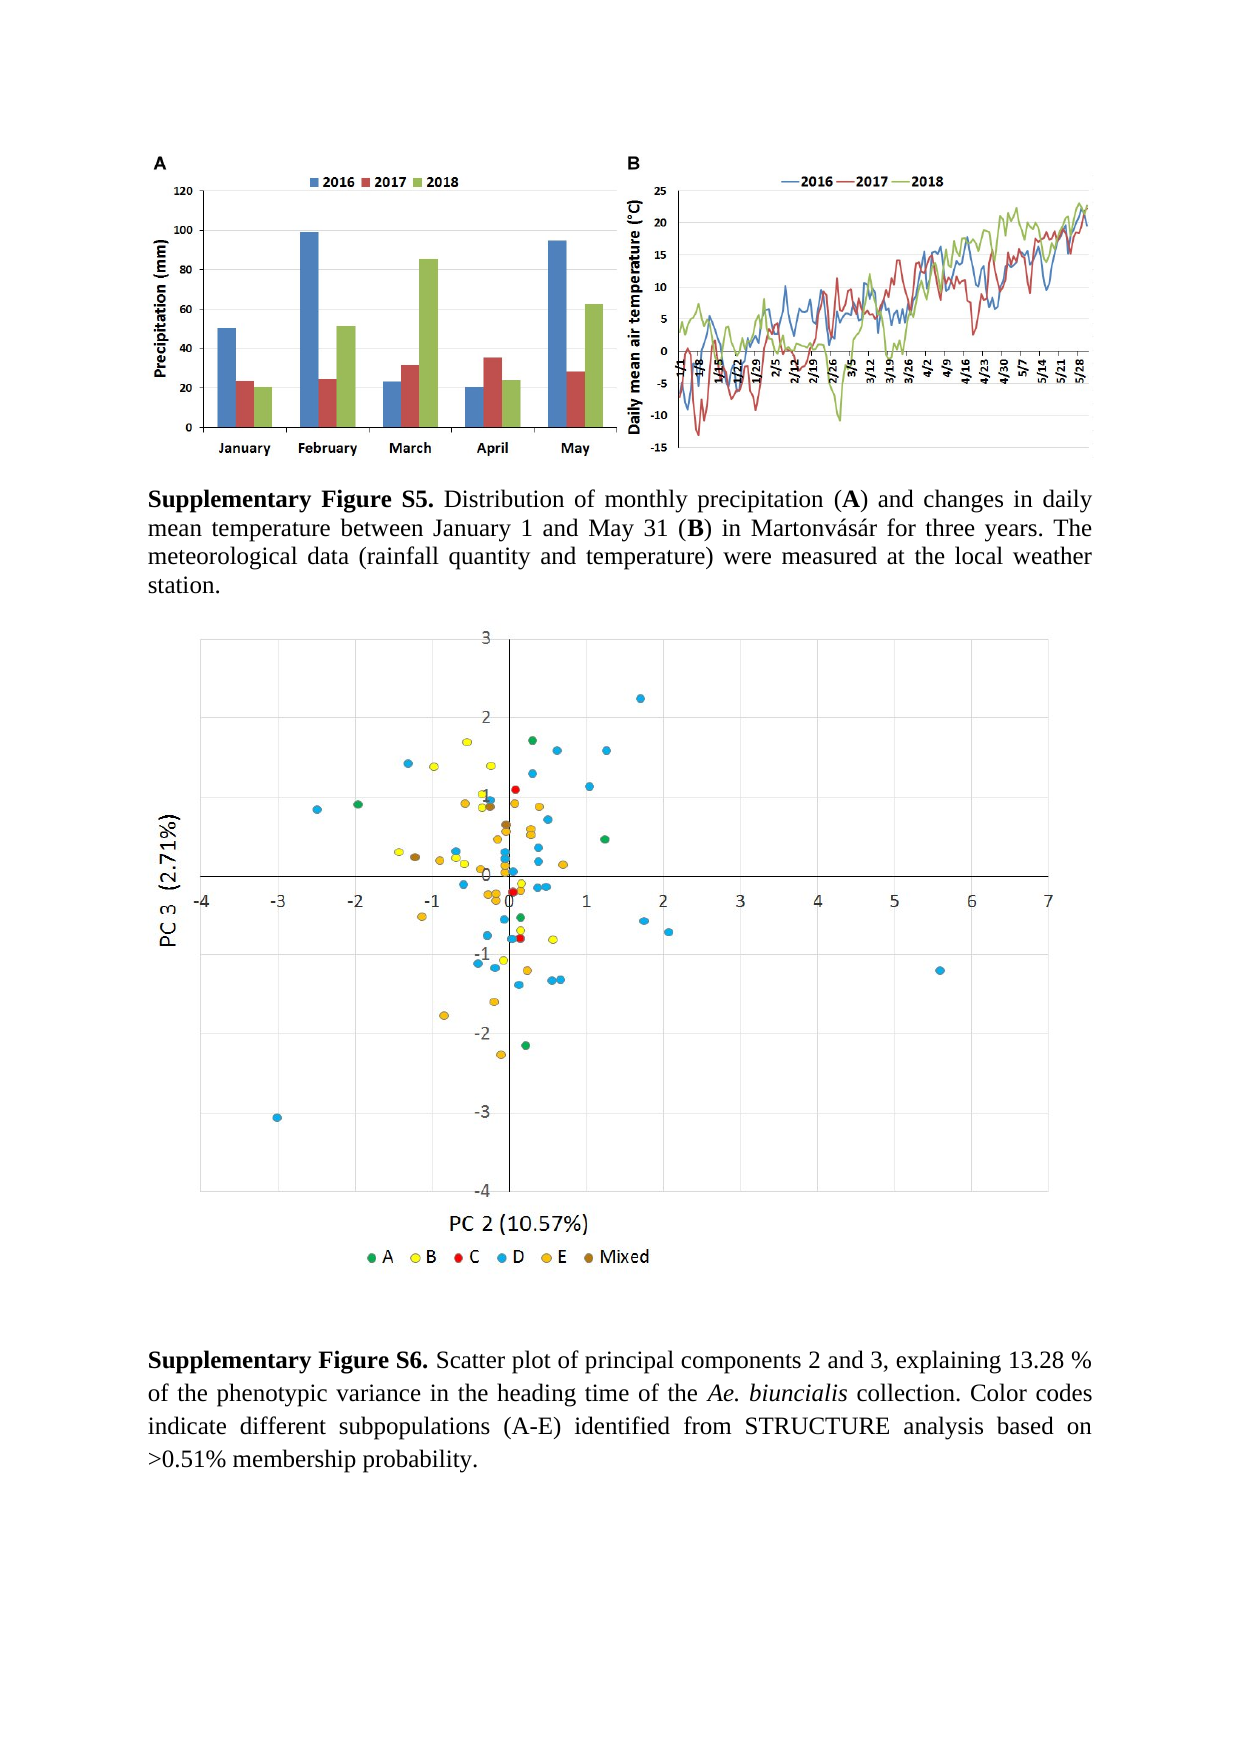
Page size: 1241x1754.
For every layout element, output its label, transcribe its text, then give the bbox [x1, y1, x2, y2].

text Supplementary Figure S5. Distribution of monthly precipitation (A) and changes in daily mean temperature between January 1 and May 31 (B) in Martonvásár for three years. The meteorological data (rainfall quantity and temperature) were measured at the local weather station. [148, 484, 1093, 599]
picture [147, 619, 1066, 1275]
picture [147, 147, 1096, 464]
text Supplementary Figure S6. Scatter plot of principal components 2 and 3, explaining 13.28 % of the phenotypic variance in the heading time of the Ae. biuncialis collection. Color codes indicate different subpopulations (A-E) identified from STRUCTURE analysis based on >0.51% membership probability. [148, 1345, 1093, 1473]
